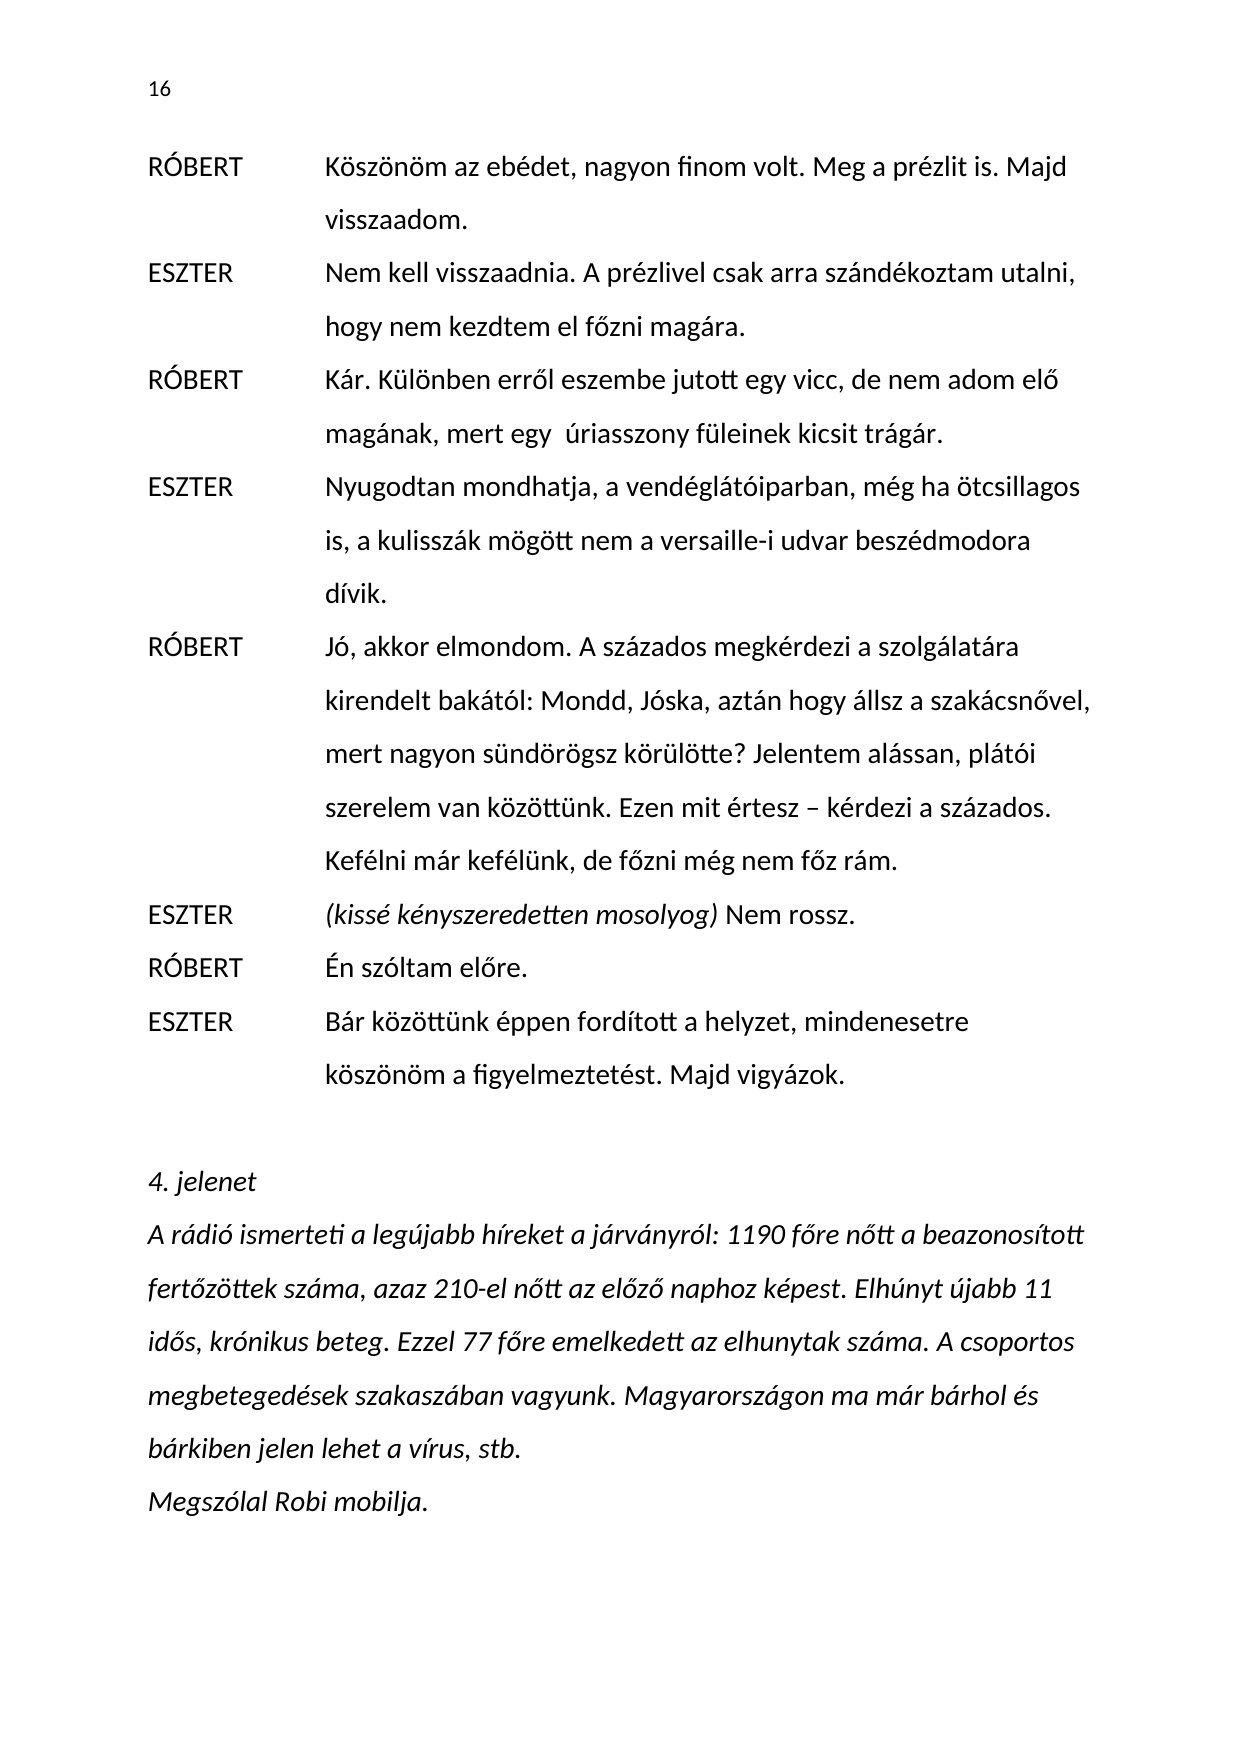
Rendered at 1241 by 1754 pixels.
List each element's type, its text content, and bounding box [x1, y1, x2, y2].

text RÓBERT Köszönöm az ebédet, nagyon finom volt. Meg a prézlit is. Majd visszaadom. [148, 148, 1093, 237]
text RÓBERT Én szóltam előre. [148, 949, 1093, 985]
text ESZTER Bár közöttünk éppen fordított a helyzet, mindenesetre köszönöm a figyelmeztetést. Majd vigyázok. [148, 1003, 1093, 1092]
text ESZTER Nyugodtan mondhatja, a vendéglátóiparban, még ha ötcsillagos is, a kulisszák mögött nem a versaille-i udvar beszédmodora dívik. [148, 468, 1093, 611]
text RÓBERT Kár. Különben erről eszembe jutott egy vicc, de nem adom elő magának, mert egy úriasszony füleinek kicsit trágár. [148, 361, 1093, 450]
text A rádió ismerteti a legújabb híreket a járványról: 1190 főre nőtt a beazonosított fertőzöttek száma, azaz 210-el nőtt az előző naphoz képest. Elhúnyt újabb 11 idős, krónikus beteg. Ezzel 77 főre emelkedett az elhunytak száma. A csoportos megbetegedések szakaszában vagyunk. Magyarországon ma már bárhol és bárkiben jelen lehet a vírus, stb. [148, 1216, 1093, 1466]
text ESZTER (kissé kényszeredetten mosolyog) Nem rossz. [148, 896, 1093, 931]
text ESZTER Nem kell visszaadnia. A prézlivel csak arra szándékoztam utalni, hogy nem kezdtem el főzni magára. [148, 254, 1093, 343]
text RÓBERT Jó, akkor elmondom. A százados megkérdezi a szolgálatára kirendelt bakától: Mondd, Jóska, aztán hogy állsz a szakácsnővel, mert nagyon sündörögsz körülötte? Jelentem alássan, plátói szerelem van közöttünk. Ezen mit értesz – kérdezi a százados. Kefélni már kefélünk, de főzni még nem főz rám. [148, 628, 1093, 878]
text Megszólal Robi mobilja. [148, 1483, 1093, 1519]
text 4. jelenet [148, 1163, 1093, 1198]
